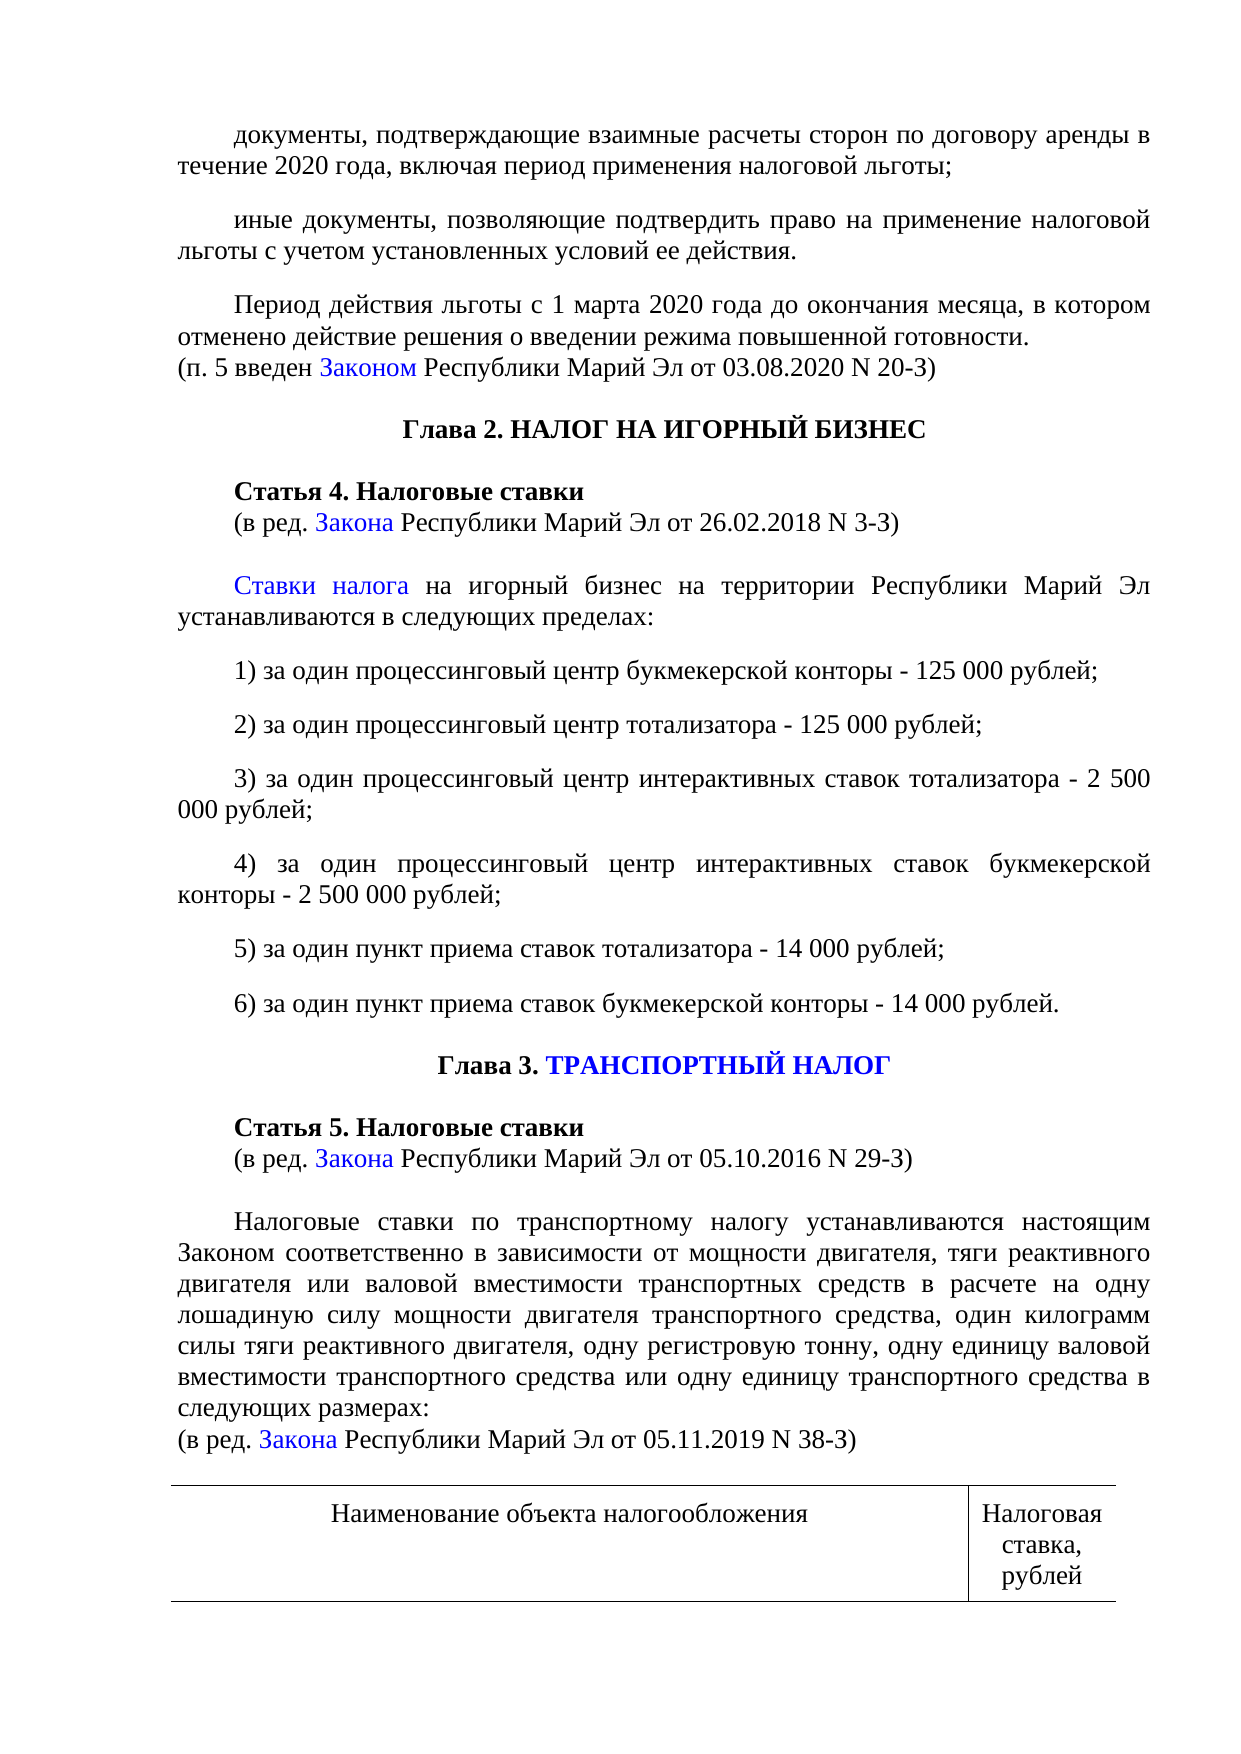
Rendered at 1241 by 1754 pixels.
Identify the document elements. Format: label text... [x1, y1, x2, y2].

text Ставки налога на игорный бизнес на территории Республики Марий Эл устанавливаются в следующих пределах: [177, 569, 1152, 631]
text документы, подтверждающие взаимные расчеты сторон по договору аренды в течение 2020 года, включая период применения налоговой льготы; [177, 118, 1152, 180]
text 5) за один пункт приема ставок тотализатора - 14 000 рублей; [177, 933, 1152, 964]
text (в ред. Закона Республики Марий Эл от 05.11.2019 N 38-З) [177, 1423, 1152, 1454]
text 1) за один процессинговый центр букмекерской конторы - 125 000 рублей; [177, 654, 1152, 685]
text Период действия льготы с 1 марта 2020 года до окончания месяца, в котором отменено действие решения о введении режима повышенной готовности. [177, 288, 1152, 351]
text Налоговые ставки по транспортному налогу устанавливаются настоящим Законом соответственно в зависимости от мощности двигателя, тяги реактивного двигателя или валовой вместимости транспортных средств в расчете на одну лошадиную силу мощности двигателя транспортного средства, один килограмм силы тяги реактивного двигателя, одну регистровую тонну, одну единицу валовой вместимости транспортного средства или одну единицу транспортного средства в следующих размерах: [177, 1205, 1152, 1423]
text (в ред. Закона Республики Марий Эл от 26.02.2018 N 3-З) [177, 507, 1152, 538]
text (п. 5 введен Законом Республики Марий Эл от 03.08.2020 N 20-З) [177, 351, 1152, 382]
table_header Налоговая ставка, рублей [969, 1486, 1116, 1601]
table_header Наименование объекта налогообложения [171, 1486, 968, 1601]
text 4) за один процессинговый центр интерактивных ставок букмекерской конторы - 2 500 000 рублей; [177, 847, 1152, 910]
text 3) за один процессинговый центр интерактивных ставок тотализатора - 2 500 000 рублей; [177, 762, 1152, 824]
text (в ред. Закона Республики Марий Эл от 05.10.2016 N 29-З) [177, 1142, 1152, 1173]
text 6) за один пункт приема ставок букмекерской конторы - 14 000 рублей. [177, 987, 1152, 1018]
title Статья 4. Налоговые ставки [177, 475, 1152, 507]
text 2) за один процессинговый центр тотализатора - 125 000 рублей; [177, 708, 1152, 739]
title Статья 5. Налоговые ставки [177, 1111, 1152, 1142]
title Глава 3. ТРАНСПОРТНЫЙ НАЛОГ [177, 1049, 1152, 1080]
title Глава 2. НАЛОГ НА ИГОРНЫЙ БИЗНЕС [177, 413, 1152, 444]
text иные документы, позволяющие подтвердить право на применение налоговой льготы с учетом установленных условий ее действия. [177, 203, 1152, 266]
